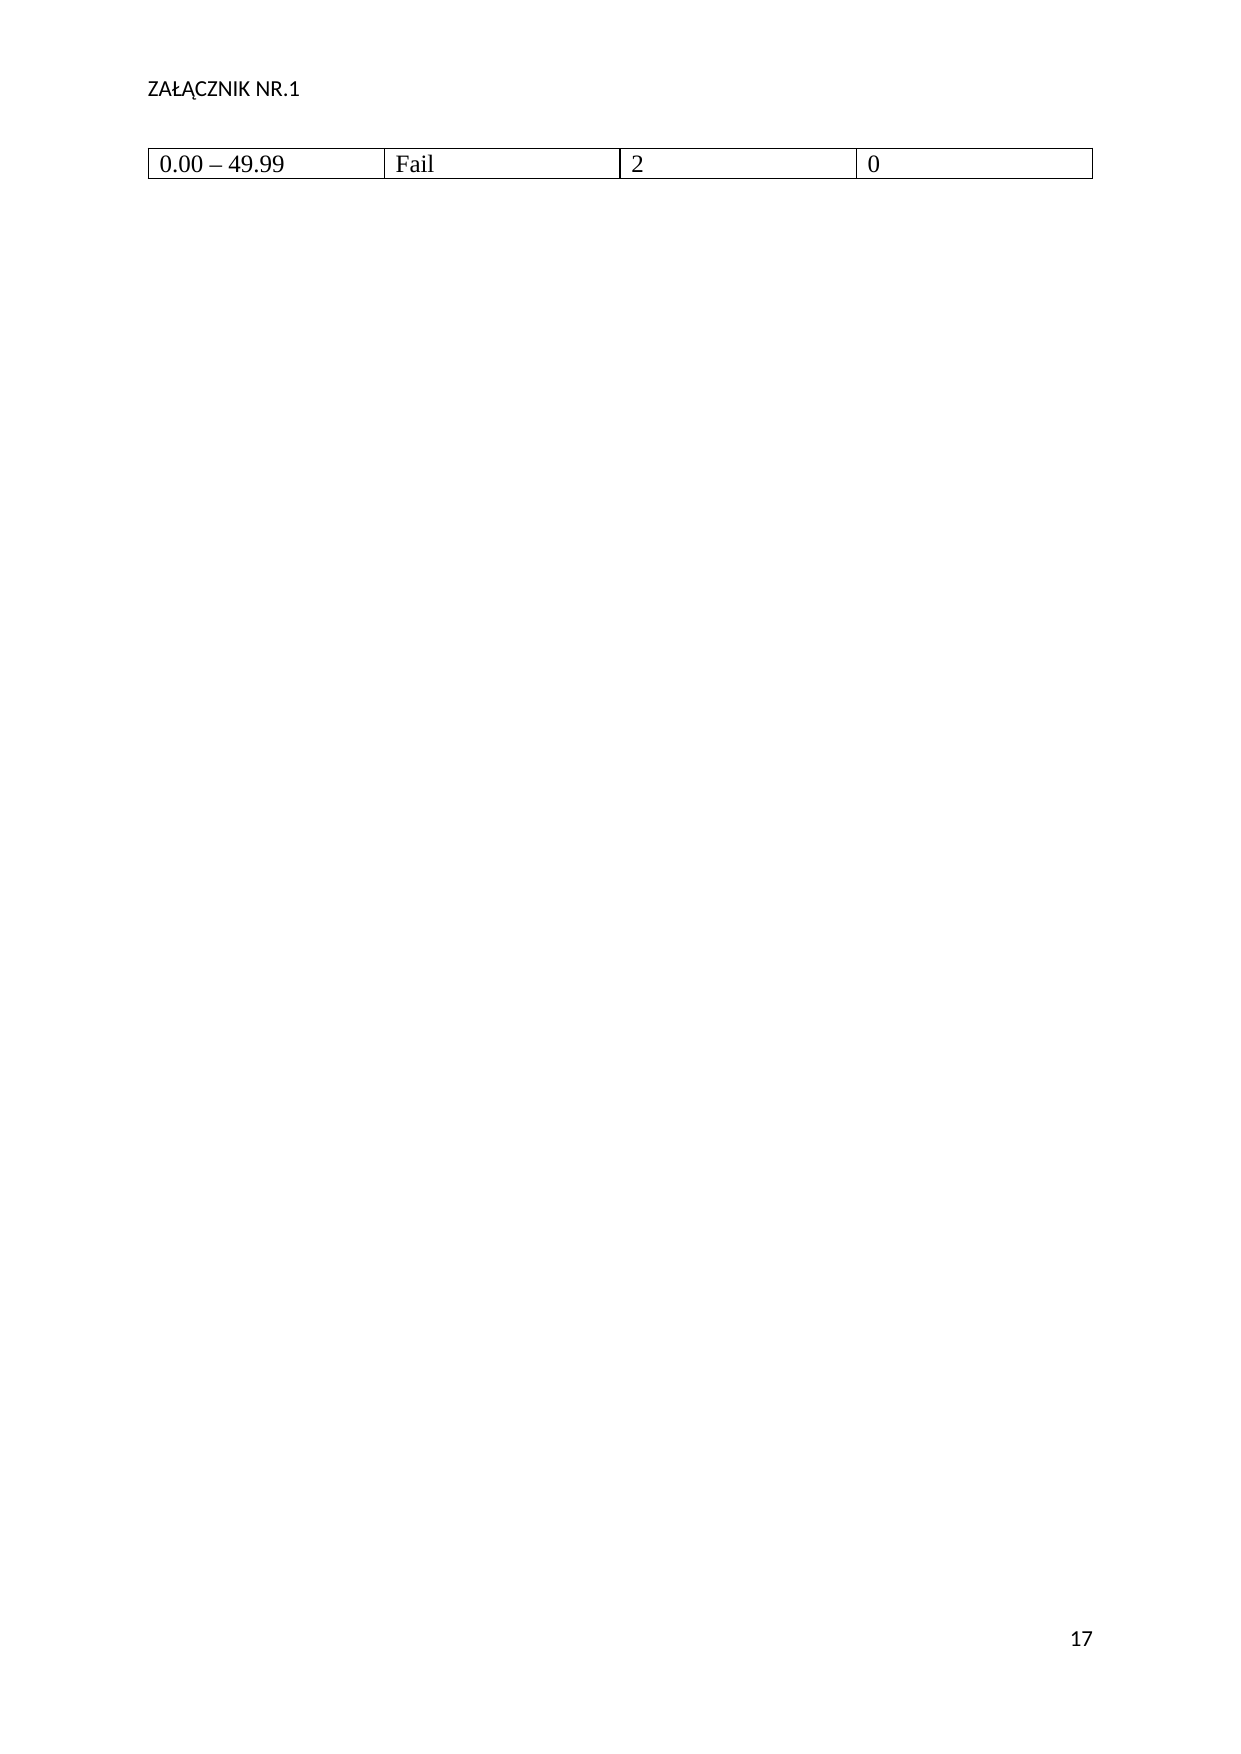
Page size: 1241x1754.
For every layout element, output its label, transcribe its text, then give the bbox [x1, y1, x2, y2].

table_cell Fail [385, 149, 619, 177]
table_cell 0 [857, 149, 1092, 177]
table_cell 2 [621, 149, 856, 177]
table_cell 0.00 – 49.99 [149, 149, 384, 177]
